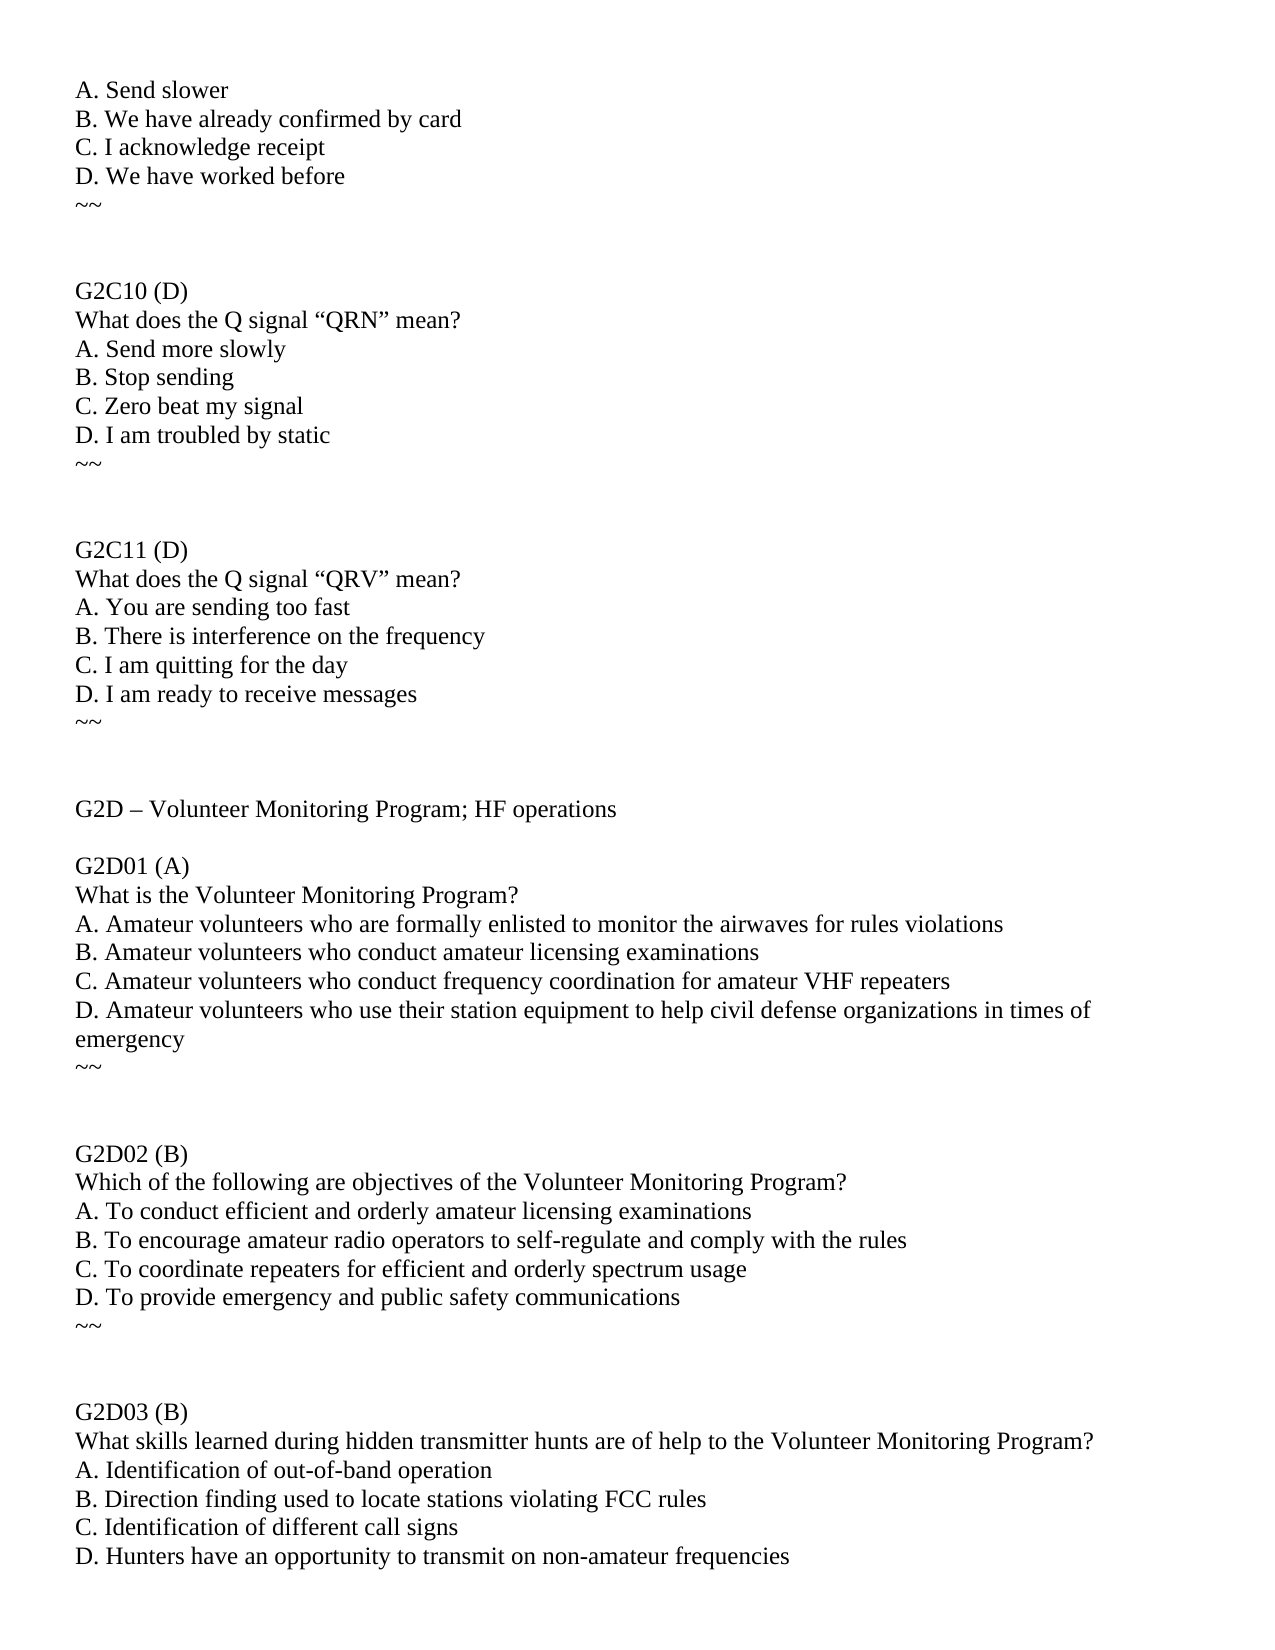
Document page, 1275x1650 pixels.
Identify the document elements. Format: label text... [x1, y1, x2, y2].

text A. You are sending too fast [75, 592, 1200, 621]
text A. Send slower [75, 75, 1200, 104]
text B. To encourage amateur radio operators to self-regulate and comply with the rules [75, 1225, 1200, 1254]
text B. Stop sending [75, 362, 1200, 391]
text A. Send more slowly [75, 334, 1200, 362]
text What skills learned during hidden transmitter hunts are of help to the Volunteer Monitoring Program? [75, 1426, 1200, 1455]
text D. I am ready to receive messages [75, 679, 1200, 707]
text B. Direction finding used to locate stations violating FCC rules [75, 1484, 1200, 1512]
text Which of the following are objectives of the Volunteer Monitoring Program? [75, 1167, 1200, 1196]
text What does the Q signal “QRV” mean? [75, 564, 1200, 592]
text C. Zero beat my signal [75, 391, 1200, 420]
text C. To coordinate repeaters for efficient and orderly spectrum usage [75, 1254, 1200, 1282]
text B. We have already confirmed by card [75, 104, 1200, 132]
text D. I am troubled by static [75, 420, 1200, 449]
text B. Amateur volunteers who conduct amateur licensing examinations [75, 937, 1200, 966]
text G2C11 (D) [75, 535, 1200, 564]
text A. Identification of out-of-band operation [75, 1455, 1200, 1484]
text ~~ [75, 1311, 1200, 1340]
text D. Hunters have an opportunity to transmit on non-amateur frequencies [75, 1541, 1200, 1570]
text C. I am quitting for the day [75, 650, 1200, 679]
text ~~ [75, 449, 1200, 477]
text D. We have worked before [75, 161, 1200, 190]
text B. There is interference on the frequency [75, 621, 1200, 650]
text G2D03 (B) [75, 1397, 1200, 1426]
text A. Amateur volunteers who are formally enlisted to monitor the airwaves for rules violations [75, 909, 1200, 937]
text ~~ [75, 1052, 1200, 1081]
text C. Identification of different call signs [75, 1512, 1200, 1541]
text G2D – Volunteer Monitoring Program; HF operations [75, 794, 1200, 822]
text G2D01 (A) [75, 851, 1200, 880]
text C. I acknowledge receipt [75, 132, 1200, 161]
text D. Amateur volunteers who use their station equipment to help civil defense organizations in times of emergency [75, 995, 1200, 1052]
text ~~ [75, 190, 1200, 219]
text D. To provide emergency and public safety communications [75, 1282, 1200, 1311]
text A. To conduct efficient and orderly amateur licensing examinations [75, 1196, 1200, 1225]
text C. Amateur volunteers who conduct frequency coordination for amateur VHF repeaters [75, 966, 1200, 995]
text G2D02 (B) [75, 1139, 1200, 1167]
text What does the Q signal “QRN” mean? [75, 305, 1200, 334]
text ~~ [75, 707, 1200, 736]
text What is the Volunteer Monitoring Program? [75, 880, 1200, 909]
text G2C10 (D) [75, 276, 1200, 305]
